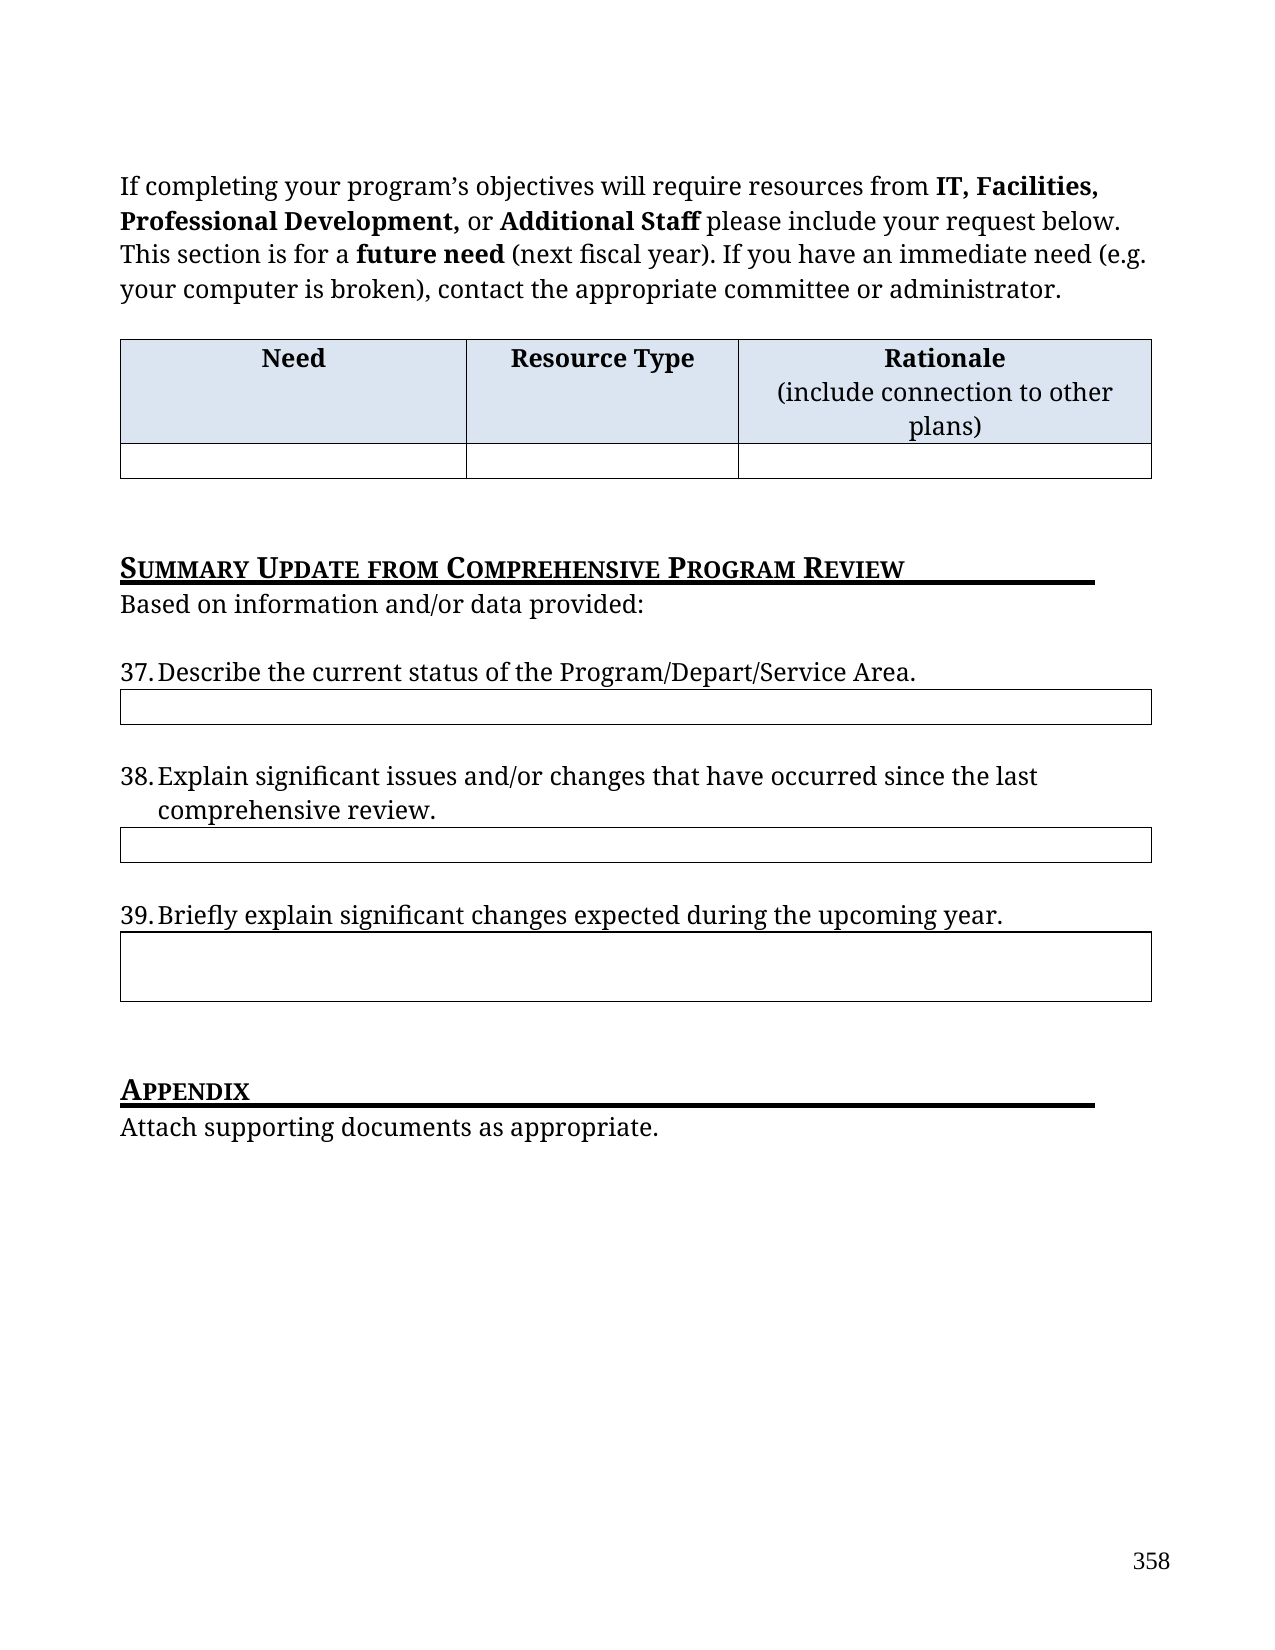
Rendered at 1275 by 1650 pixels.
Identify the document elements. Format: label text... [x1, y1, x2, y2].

text Attach supporting documents as appropriate. [120, 1109, 1170, 1143]
table_cell [467, 444, 738, 478]
table_header Resource Type [467, 340, 738, 443]
text Summary Update from Comprehensive Program Review [120, 547, 1170, 587]
list Describe the current status of the Program/Depart/Service Area. [120, 655, 1170, 689]
list Explain significant issues and/or changes that have occurred since the last comprehensive review. [120, 759, 1170, 827]
text If completing your program’s objectives will require resources from IT, Facilities, Professional Development, or Additional Staff please include your request below. This section is for a future need (next fiscal year). If you have an immediate need (e.g. your computer is broken), contact the appropriate committee or administrator. [120, 169, 1170, 305]
table_cell [739, 444, 1151, 478]
text Appendix [120, 1070, 1170, 1109]
table_header Rationale (include connection to other plans) [739, 340, 1151, 443]
table_header [121, 690, 1151, 724]
table_header [121, 933, 1151, 1001]
table_header [121, 828, 1151, 862]
list Briefly explain significant changes expected during the upcoming year. [120, 897, 1170, 931]
text Based on information and/or data provided: [120, 587, 1170, 621]
table_cell [121, 444, 466, 478]
table_header Need [121, 340, 466, 443]
